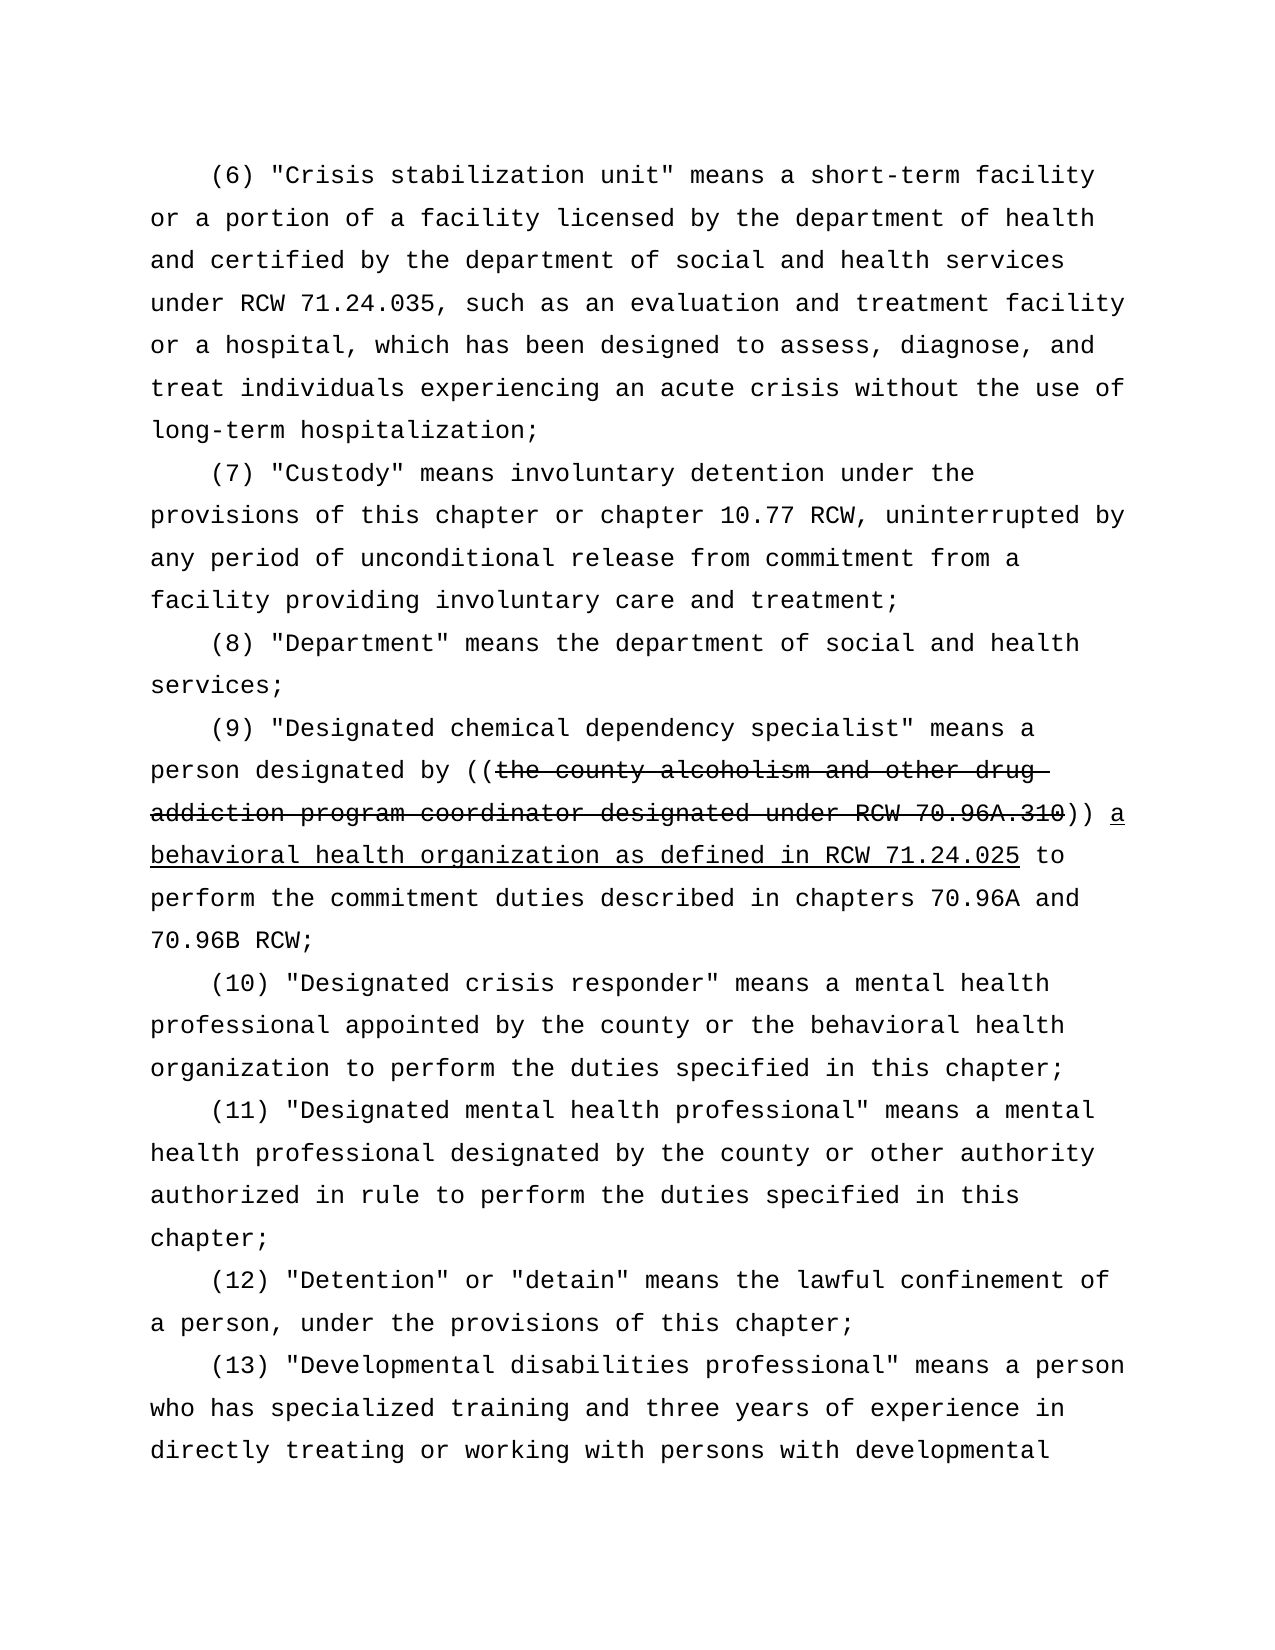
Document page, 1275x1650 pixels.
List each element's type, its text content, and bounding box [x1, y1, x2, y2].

text (7) "Custody" means involuntary detention under the provisions of this chapter or chapter 10.77 RCW, uninterrupted by any period of unconditional release from commitment from a facility providing involuntary care and treatment; [150, 447, 1125, 617]
text (9) "Designated chemical dependency specialist" means a person designated by ((the county alcoholism and other drug addiction program coordinator designated under RCW 70.96A.310)) a behavioral health organization as defined in RCW 71.24.025 to perform the commitment duties described in chapters 70.96A and 70.96B RCW; [150, 702, 1125, 957]
text (10) "Designated crisis responder" means a mental health professional appointed by the county or the behavioral health organization to perform the duties specified in this chapter; [150, 957, 1125, 1085]
text (6) "Crisis stabilization unit" means a short-term facility or a portion of a facility licensed by the department of health and certified by the department of social and health services under RCW 71.24.035, such as an evaluation and treatment facility or a hospital, which has been designed to assess, diagnose, and treat individuals experiencing an acute crisis without the use of long-term hospitalization; [150, 150, 1125, 447]
text (11) "Designated mental health professional" means a mental health professional designated by the county or other authority authorized in rule to perform the duties specified in this chapter; [150, 1085, 1125, 1255]
text (8) "Department" means the department of social and health services; [150, 617, 1125, 702]
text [150, 1340, 1125, 1467]
text (12) "Detention" or "detain" means the lawful confinement of a person, under the provisions of this chapter; [150, 1255, 1125, 1340]
